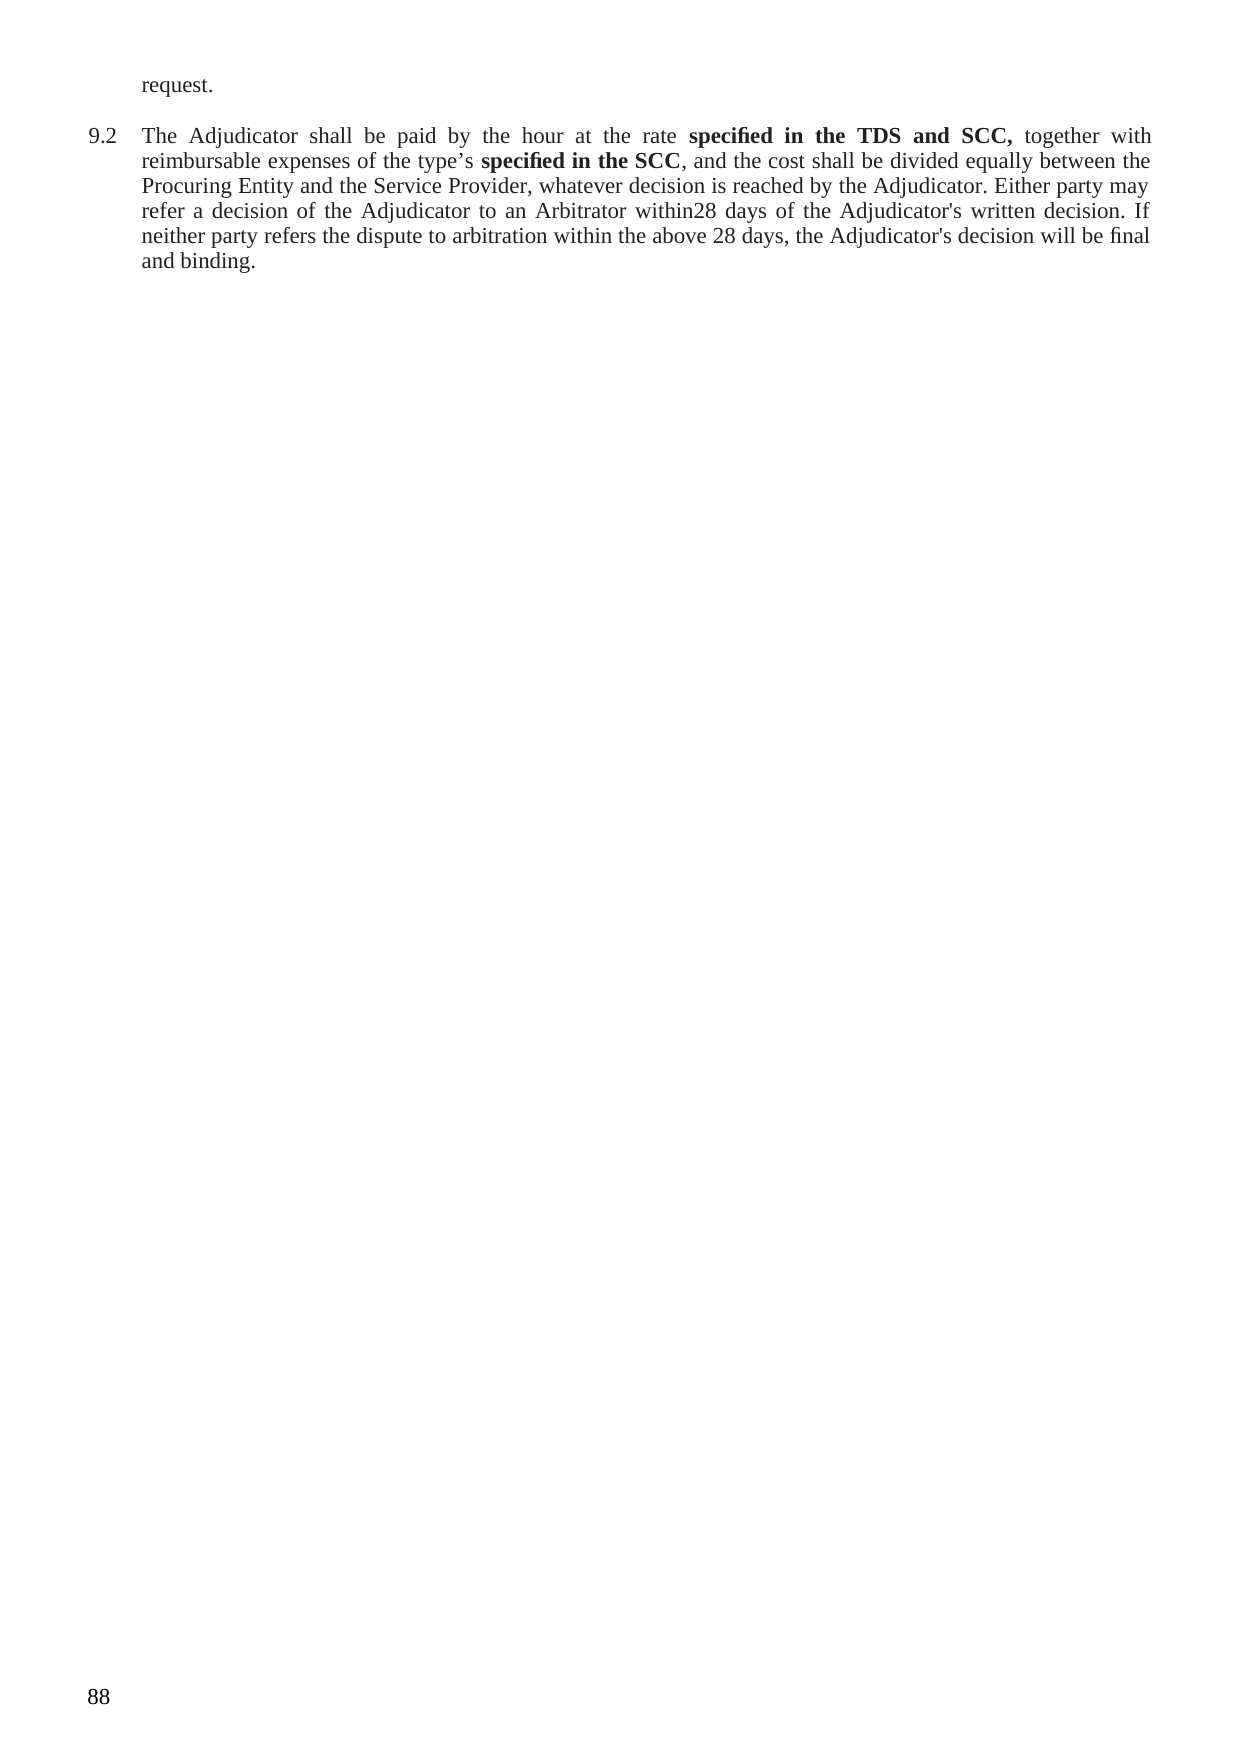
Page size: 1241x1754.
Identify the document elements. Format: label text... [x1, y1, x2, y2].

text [88, 73, 1153, 98]
list The Adjudicator shall be paid by the hour at the rate speciﬁed in the TDS and SCC, together with reimbursable expenses of the type’s speciﬁed in the SCC, and the cost shall be divided equally between the Procuring Entity and the Service Provider, whatever decision is reached by the Adjudicator. Either party may refer a decision of the Adjudicator to an Arbitrator within28 days of the Adjudicator's written decision. If neither party refers the dispute to arbitration within the above 28 days, the Adjudicator's decision will be ﬁnal and binding. [88, 123, 1152, 274]
